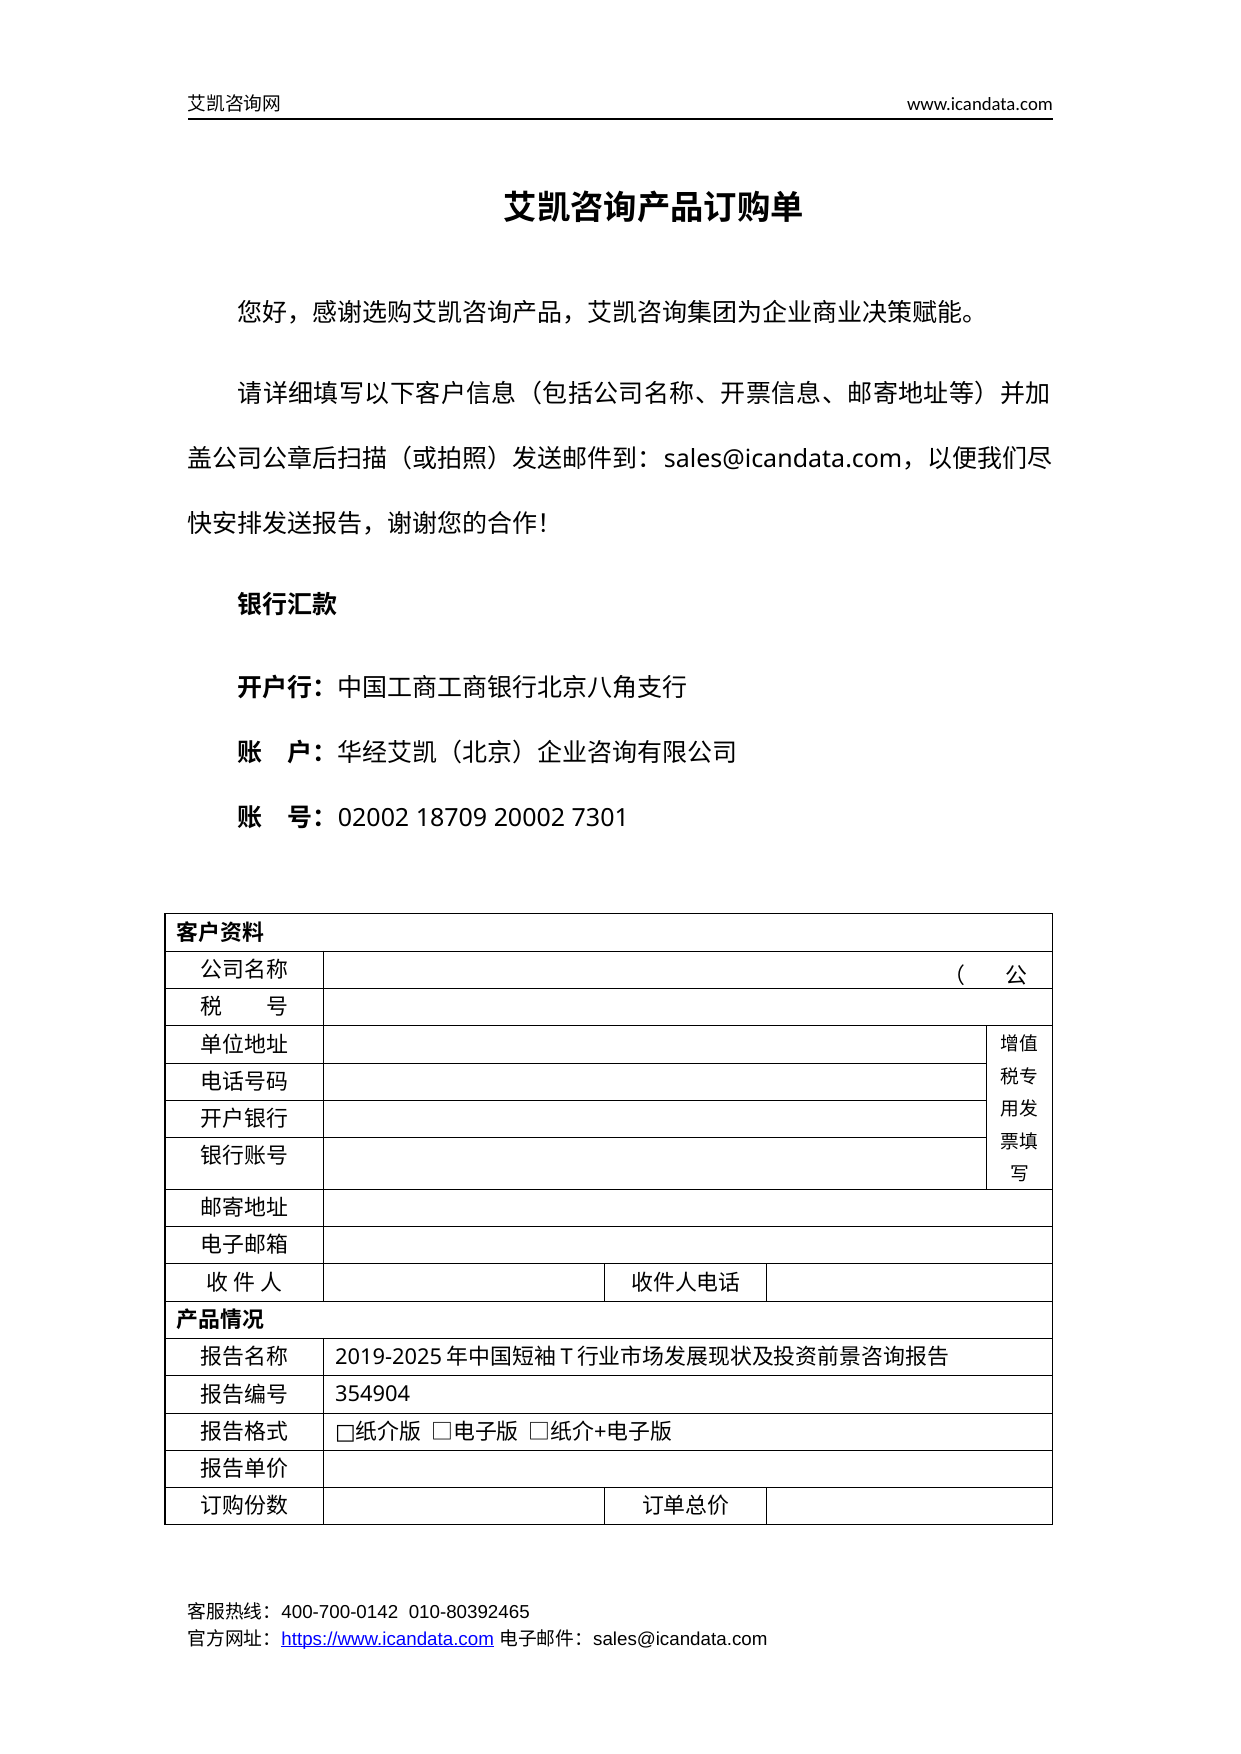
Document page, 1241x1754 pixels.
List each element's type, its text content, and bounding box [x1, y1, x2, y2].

table_cell 2019-2025年中国短袖T行业市场发展现状及投资前景咨询报告 [324, 1339, 1052, 1375]
table_cell 公司名称 [166, 952, 323, 988]
table_cell [324, 1190, 1052, 1226]
text 请详细填写以下客户信息（包括公司名称、开票信息、邮寄地址等）并加盖公司公章后扫描（或拍照）发送邮件到：sales@icandata.com，以便我们尽快安排发送报告，谢谢您的合作！ [187, 359, 1053, 554]
table_cell [324, 952, 1052, 988]
table_cell [767, 1264, 1052, 1301]
text 账 户：华经艾凯（北京）企业咨询有限公司 [187, 718, 1053, 783]
table_cell 收 件 人 [166, 1264, 323, 1301]
table_cell 增值税专用发票填写 [987, 1026, 1052, 1189]
table_cell 邮寄地址 [166, 1190, 323, 1226]
table_cell 报告名称 [166, 1339, 323, 1375]
table_cell [324, 1227, 1052, 1263]
text 艾凯咨询产品订购单 [187, 172, 1053, 237]
table_cell [324, 1451, 1052, 1487]
table_cell 收件人电话 [605, 1264, 766, 1301]
table_cell [324, 1026, 986, 1062]
table_cell [324, 1101, 986, 1137]
table_cell [324, 1064, 986, 1100]
text 您好，感谢选购艾凯咨询产品，艾凯咨询集团为企业商业决策赋能。 [187, 278, 1053, 343]
table_cell 产品情况 [166, 1302, 1052, 1338]
table_cell 电话号码 [166, 1064, 323, 1100]
table_cell 报告编号 [166, 1376, 323, 1412]
table_cell [324, 1264, 604, 1301]
table_cell 报告单价 [166, 1451, 323, 1487]
table_cell 银行账号 [166, 1138, 323, 1189]
table_cell [324, 989, 1052, 1025]
table_cell 报告格式 [166, 1414, 323, 1450]
table_cell 单位地址 [166, 1026, 323, 1062]
table_cell [767, 1488, 1052, 1524]
table_cell [324, 1138, 986, 1189]
table_cell □纸介版 □电子版 □纸介+电子版 [324, 1414, 1052, 1450]
table_cell 订购份数 [166, 1488, 323, 1524]
table_cell 电子邮箱 [166, 1227, 323, 1263]
text 账 号：02002 18709 20002 7301 [187, 783, 1053, 848]
text 开户行：中国工商工商银行北京八角支行 [187, 653, 1053, 718]
table_cell 订单总价 [605, 1488, 766, 1524]
table_cell 税 号 [166, 989, 323, 1025]
table_header 客户资料 [166, 914, 1052, 951]
table_cell 354904 [324, 1376, 1052, 1412]
table_cell [324, 1488, 604, 1524]
table_cell 开户银行 [166, 1101, 323, 1137]
text 银行汇款 [187, 570, 1053, 635]
